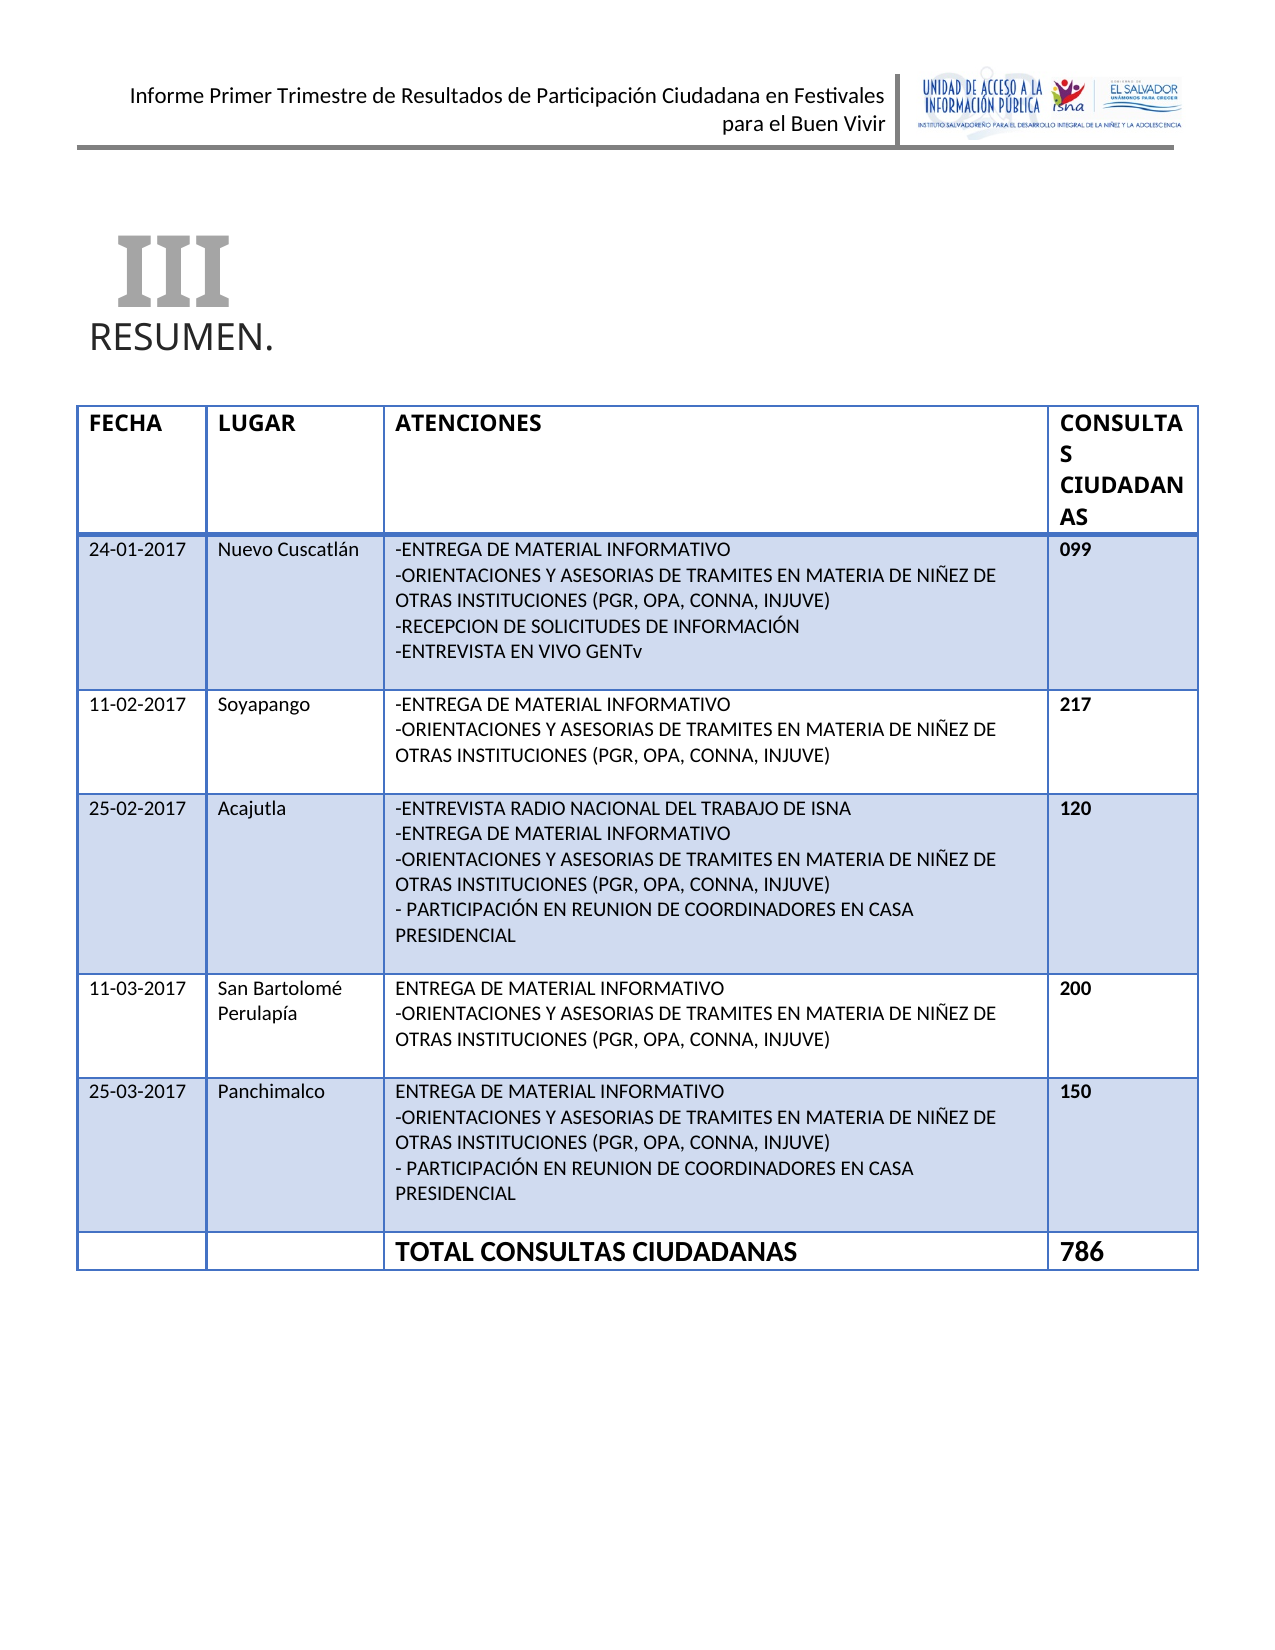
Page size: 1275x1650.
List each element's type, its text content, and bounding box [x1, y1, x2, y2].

table_cell ENTREGA DE MATERIAL INFORMATIVO -ORIENTACIONES Y ASESORIAS DE TRAMITES EN MATERIA DE NIÑEZ DE OTRAS INSTITUCIONES (PGR, OPA, CONNA, INJUVE) - PARTICIPACIÓN EN REUNION DE COORDINADORES EN CASA PRESIDENCIAL [385, 1079, 1047, 1231]
table_cell 11-02-2017 [79, 691, 205, 793]
table_cell 24-01-2017 [79, 537, 205, 689]
text RESUMEN. [89, 310, 1186, 361]
table_cell Panchimalco [208, 1079, 383, 1231]
table_cell Soyapango [208, 691, 383, 793]
table_cell [79, 1233, 205, 1269]
table_cell San Bartolomé Perulapía [208, 975, 383, 1077]
table_cell 200 [1049, 975, 1197, 1077]
table_cell 25-03-2017 [79, 1079, 205, 1231]
table_cell 11-03-2017 [79, 975, 205, 1077]
table_cell -ENTREGA DE MATERIAL INFORMATIVO -ORIENTACIONES Y ASESORIAS DE TRAMITES EN MATERIA DE NIÑEZ DE OTRAS INSTITUCIONES (PGR, OPA, CONNA, INJUVE) [385, 691, 1047, 793]
table_cell 786 [1049, 1233, 1197, 1269]
table_cell 217 [1049, 691, 1197, 793]
table_header LUGAR [208, 407, 383, 532]
picture [915, 60, 1186, 140]
table_cell ENTREGA DE MATERIAL INFORMATIVO -ORIENTACIONES Y ASESORIAS DE TRAMITES EN MATERIA DE NIÑEZ DE OTRAS INSTITUCIONES (PGR, OPA, CONNA, INJUVE) [385, 975, 1047, 1077]
table_cell -ENTREVISTA RADIO NACIONAL DEL TRABAJO DE ISNA -ENTREGA DE MATERIAL INFORMATIVO -ORIENTACIONES Y ASESORIAS DE TRAMITES EN MATERIA DE NIÑEZ DE OTRAS INSTITUCIONES (PGR, OPA, CONNA, INJUVE) - PARTICIPACIÓN EN REUNION DE COORDINADORES EN CASA PRESIDENCIAL [385, 795, 1047, 973]
table_header ATENCIONES [385, 407, 1047, 532]
table_header FECHA [79, 407, 205, 532]
table_cell Acajutla [208, 795, 383, 973]
table_cell 25-02-2017 [79, 795, 205, 973]
table_cell [208, 1233, 383, 1269]
table_cell Nuevo Cuscatlán [208, 537, 383, 689]
table_cell TOTAL CONSULTAS CIUDADANAS [385, 1233, 1047, 1269]
table_cell 099 [1049, 537, 1197, 689]
table_header CONSULTAS CIUDADANAS [1049, 407, 1197, 532]
table_cell 120 [1049, 795, 1197, 973]
table_cell -ENTREGA DE MATERIAL INFORMATIVO -ORIENTACIONES Y ASESORIAS DE TRAMITES EN MATERIA DE NIÑEZ DE OTRAS INSTITUCIONES (PGR, OPA, CONNA, INJUVE) -RECEPCION DE SOLICITUDES DE INFORMACIÓN -ENTREVISTA EN VIVO GENTv [385, 537, 1047, 689]
table_cell 150 [1049, 1079, 1197, 1231]
